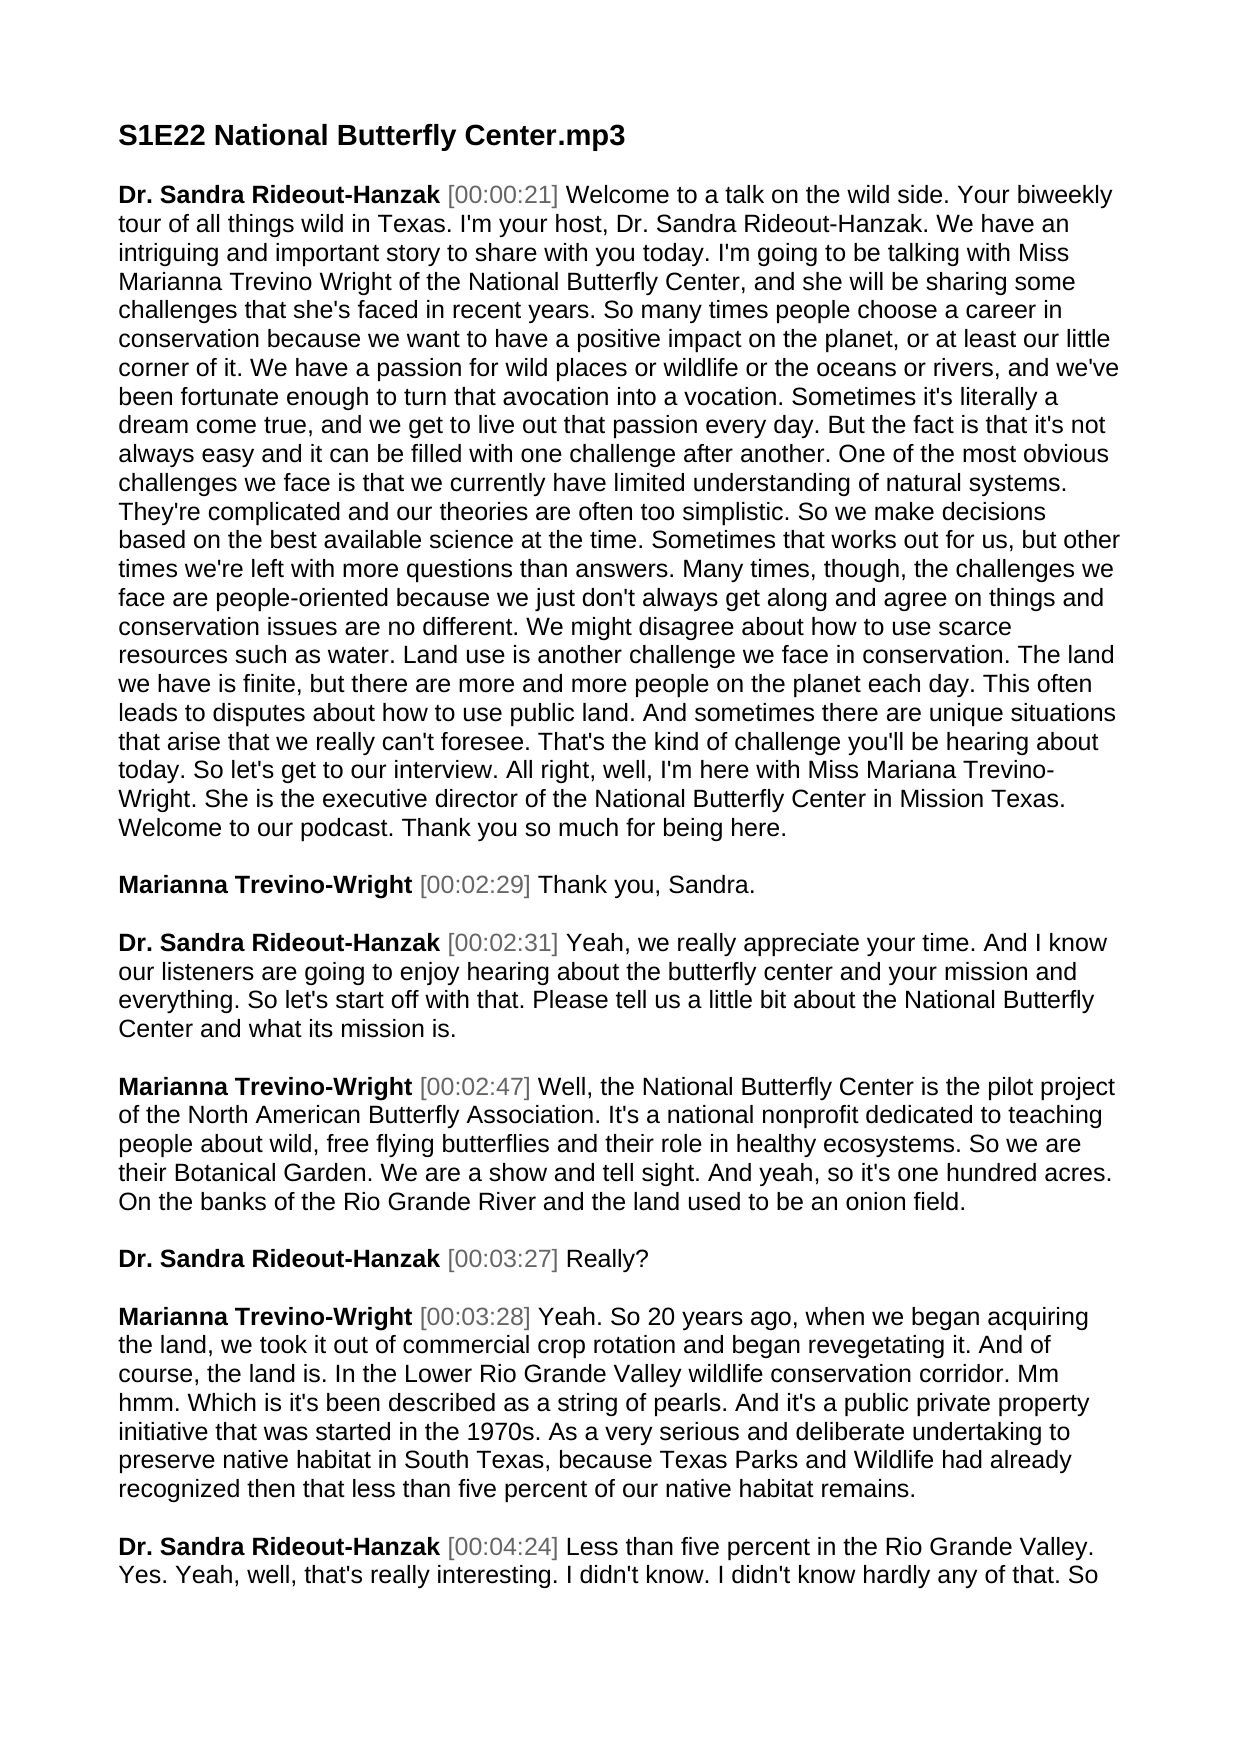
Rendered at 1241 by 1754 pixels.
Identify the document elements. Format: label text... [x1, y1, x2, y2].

text S1E22 National Butterfly Center.mp3 [118, 118, 1122, 152]
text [118, 1532, 1122, 1589]
text Dr. Sandra Rideout-Hanzak [00:02:31] Yeah, we really appreciate your time. And I know our listeners are going to enjoy hearing about the butterfly center and your mission and everything. So let's start off with that. Please tell us a little bit about the National Butterfly Center and what its mission is. [118, 928, 1122, 1043]
text Dr. Sandra Rideout-Hanzak [00:03:27] Really? [118, 1244, 1122, 1273]
text Dr. Sandra Rideout-Hanzak [00:00:21] Welcome to a talk on the wild side. Your biweekly tour of all things wild in Texas. I'm your host, Dr. Sandra Rideout-Hanzak. We have an intriguing and important story to share with you today. I'm going to be talking with Miss Marianna Trevino Wright of the National Butterfly Center, and she will be sharing some challenges that she's faced in recent years. So many times people choose a career in conservation because we want to have a positive impact on the planet, or at least our little corner of it. We have a passion for wild places or wildlife or the oceans or rivers, and we've been fortunate enough to turn that avocation into a vocation. Sometimes it's literally a dream come true, and we get to live out that passion every day. But the fact is that it's not always easy and it can be filled with one challenge after another. One of the most obvious challenges we face is that we currently have limited understanding of natural systems. They're complicated and our theories are often too simplistic. So we make decisions based on the best available science at the time. Sometimes that works out for us, but other times we're left with more questions than answers. Many times, though, the challenges we face are people-oriented because we just don't always get along and agree on things and conservation issues are no different. We might disagree about how to use scarce resources such as water. Land use is another challenge we face in conservation. The land we have is finite, but there are more and more people on the planet each day. This often leads to disputes about how to use public land. And sometimes there are unique situations that arise that we really can't foresee. That's the kind of challenge you'll be hearing about today. So let's get to our interview. All right, well, I'm here with Miss Mariana Trevino-Wright. She is the executive director of the National Butterfly Center in Mission Texas. Welcome to our podcast. Thank you so much for being here. [118, 180, 1122, 842]
text Marianna Trevino-Wright [00:03:28] Yeah. So 20 years ago, when we began acquiring the land, we took it out of commercial crop rotation and began revegetating it. And of course, the land is. In the Lower Rio Grande Valley wildlife conservation corridor. Mm hmm. Which is it's been described as a string of pearls. And it's a public private property initiative that was started in the 1970s. As a very serious and deliberate undertaking to preserve native habitat in South Texas, because Texas Parks and Wildlife had already recognized then that less than five percent of our native habitat remains. [118, 1302, 1122, 1503]
text Marianna Trevino-Wright [00:02:47] Well, the National Butterfly Center is the pilot project of the North American Butterfly Association. It's a national nonprofit dedicated to teaching people about wild, free flying butterflies and their role in healthy ecosystems. So we are their Botanical Garden. We are a show and tell sight. And yeah, so it's one hundred acres. On the banks of the Rio Grande River and the land used to be an onion field. [118, 1072, 1122, 1215]
text Marianna Trevino-Wright [00:02:29] Thank you, Sandra. [118, 870, 1122, 899]
